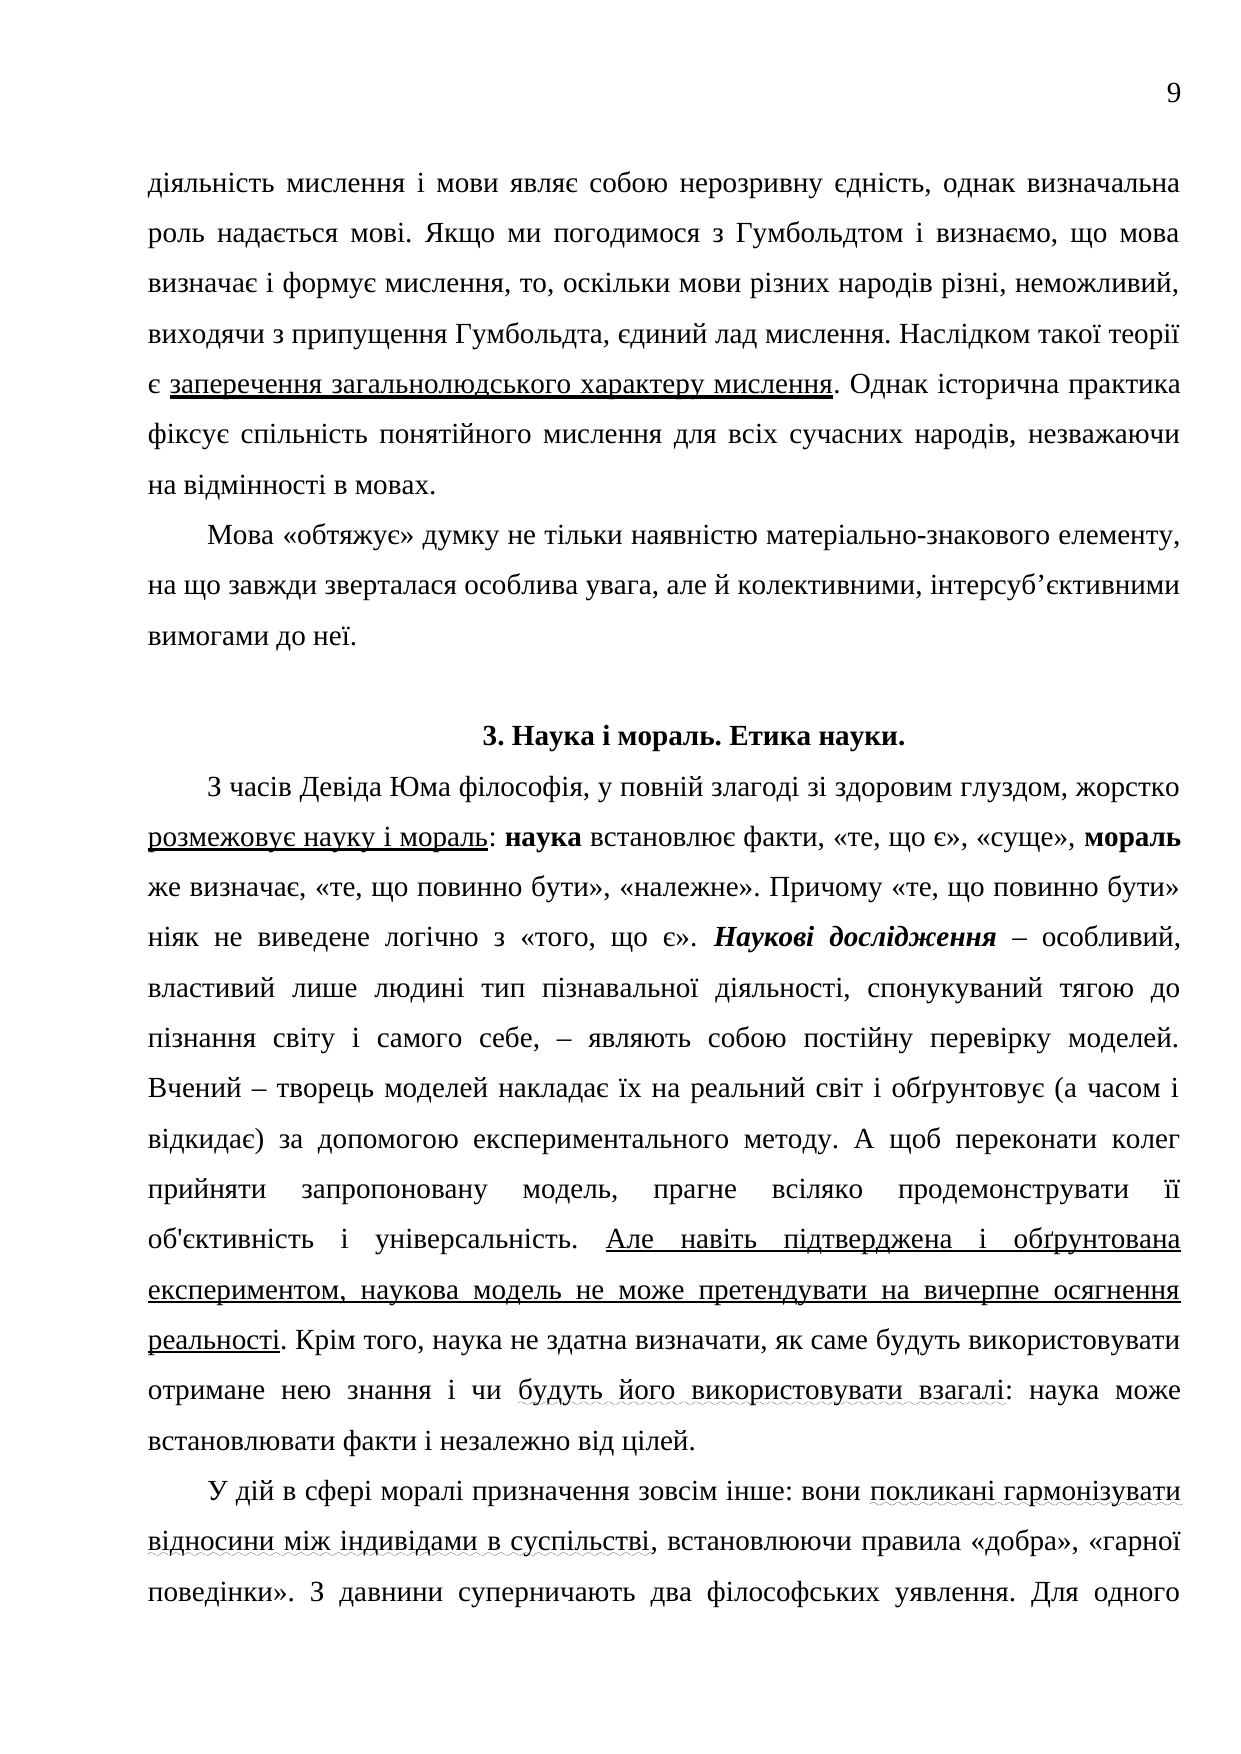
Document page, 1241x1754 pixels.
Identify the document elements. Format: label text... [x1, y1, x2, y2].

text 3. Наука і мораль. Етика науки. [148, 718, 1181, 752]
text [148, 1473, 1181, 1607]
text З часів Девіда Юма філософія, у повній злагоді зі здоровим глуздом, жорстко розмежовує науку і мораль: наука встановлює факти, «те, що є», «суще», мораль же визначає, «те, що повинно бути», «належне». Причому «те, що повинно бути» ніяк не виведене логічно з «того, що є». Наукові дослідження – особливий, властивий лише людині тип пізнавальної діяльності, спонукуваний тягою до пізнання світу і самого себе, – являють собою постійну перевірку моделей. Вчений – творець моделей накладає їх на реальний світ і обґрунтовує (а часом і відкидає) за допомогою експериментального методу. А щоб переконати колег прийняти запропоновану модель, прагне всіляко продемонструвати її об'єктивність і універсальність. Але навіть підтверджена і обґрунтована експериментом, наукова модель не може претендувати на вичерпне осягнення реальності. Крім того, наука не здатна визначати, як саме будуть використовувати отримане нею знання і чи будуть його використовувати взагалі: наука може встановлювати факти і незалежно від цілей. [148, 769, 1181, 1301]
text З часів Девіда Юма філософія, у повній злагоді зі здоровим глуздом, жорстко розмежовує науку і мораль: наука встановлює факти, «те, що є», «суще», мораль же визначає, «те, що повинно бути», «належне». Причому «те, що повинно бути» ніяк не виведене логічно з «того, що є». Наукові дослідження – особливий, властивий лише людині тип пізнавальної діяльності, спонукуваний тягою до пізнання світу і самого себе, – являють собою постійну перевірку моделей. Вчений – творець моделей накладає їх на реальний світ і обґрунтовує (а часом і відкидає) за допомогою експериментального методу. А щоб переконати колег прийняти запропоновану модель, прагне всіляко продемонструвати її об'єктивність і універсальність. Але навіть підтверджена і обґрунтована експериментом, наукова модель не може претендувати на вичерпне осягнення реальності. Крім того, наука не здатна визначати, як саме будуть використовувати отримане нею знання і чи будуть його використовувати взагалі: наука може встановлювати факти і незалежно від цілей. [148, 1303, 1181, 1456]
text Мова «обтяжує» думку не тільки наявністю матеріально-знакового елементу, на що завжди зверталася особлива увага, але й колективними, інтерсуб’єктивними вимогами до неї. [148, 517, 1181, 651]
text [148, 165, 1181, 500]
